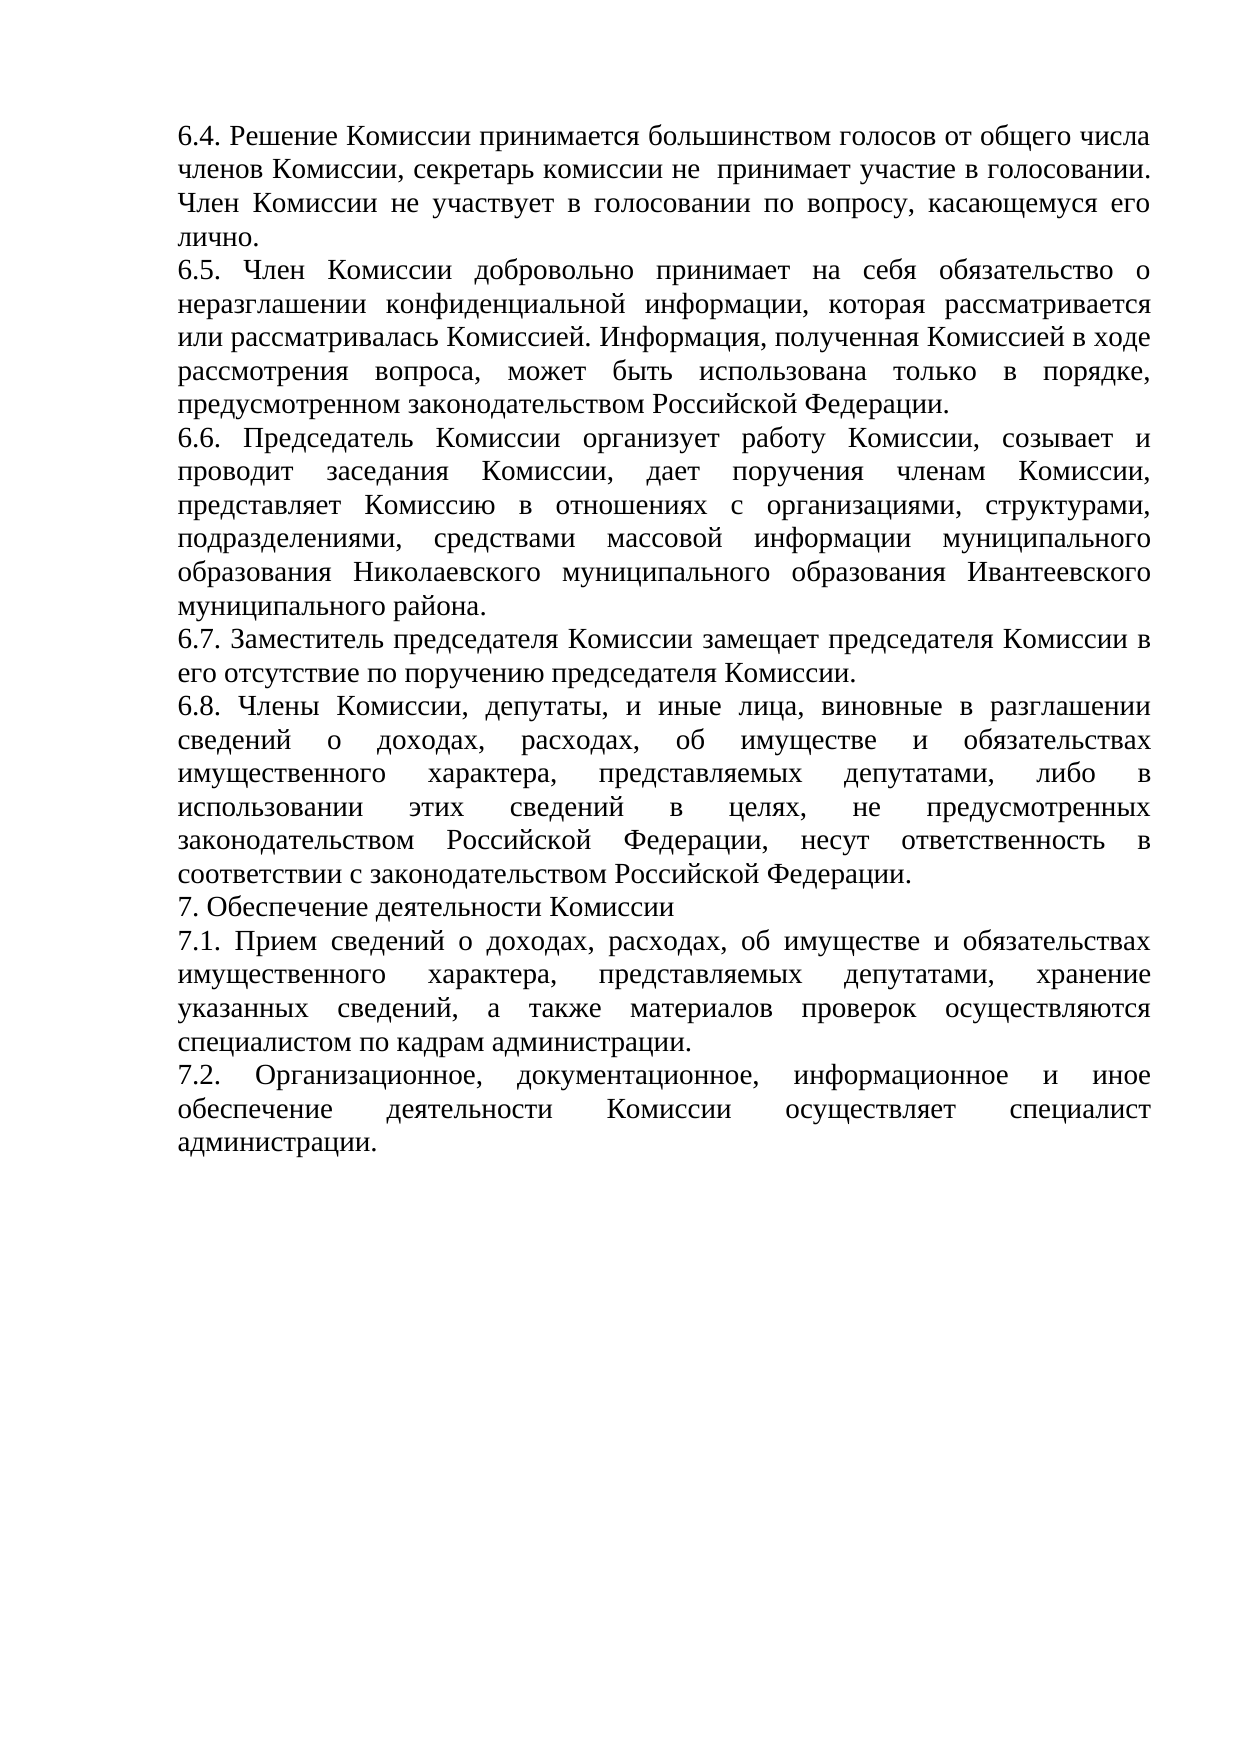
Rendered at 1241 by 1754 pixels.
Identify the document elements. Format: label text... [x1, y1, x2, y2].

text 6.4. Решение Комиссии принимается большинством голосов от общего числа членов Комиссии, секретарь комиссии не принимает участие в голосовании. Член Комиссии не участвует в голосовании по вопросу, касающемуся его лично. [177, 118, 1152, 252]
text 7. Обеспечение деятельности Комиссии [177, 889, 1152, 923]
text 6.6. Председатель Комиссии организует работу Комиссии, созывает и проводит заседания Комиссии, дает поручения членам Комиссии, представляет Комиссию в отношениях с организациями, структурами, подразделениями, средствами массовой информации муниципального образования Николаевского муниципального образования Ивантеевского муниципального района. [177, 420, 1152, 621]
text 7.1. Прием сведений о доходах, расходах, об имуществе и обязательствах имущественного характера, представляемых депутатами, хранение указанных сведений, а также материалов проверок осуществляются специалистом по кадрам администрации. [177, 923, 1152, 1057]
text 6.8. Члены Комиссии, депутаты, и иные лица, виновные в разглашении сведений о доходах, расходах, об имуществе и обязательствах имущественного характера, представляемых депутатами, либо в использовании этих сведений в целях, не предусмотренных законодательством Российской Федерации, несут ответственность в соответствии с законодательством Российской Федерации. [177, 688, 1152, 889]
text 6.7. Заместитель председателя Комиссии замещает председателя Комиссии в его отсутствие по поручению председателя Комиссии. [177, 621, 1152, 688]
text 6.5. Член Комиссии добровольно принимает на себя обязательство о неразглашении конфиденциальной информации, которая рассматривается или рассматривалась Комиссией. Информация, полученная Комиссией в ходе рассмотрения вопроса, может быть использована только в порядке, предусмотренном законодательством Российской Федерации. [177, 252, 1152, 420]
text 7.2. Организационное, документационное, информационное и иное обеспечение деятельности Комиссии осуществляет специалист администрации. [177, 1057, 1152, 1158]
